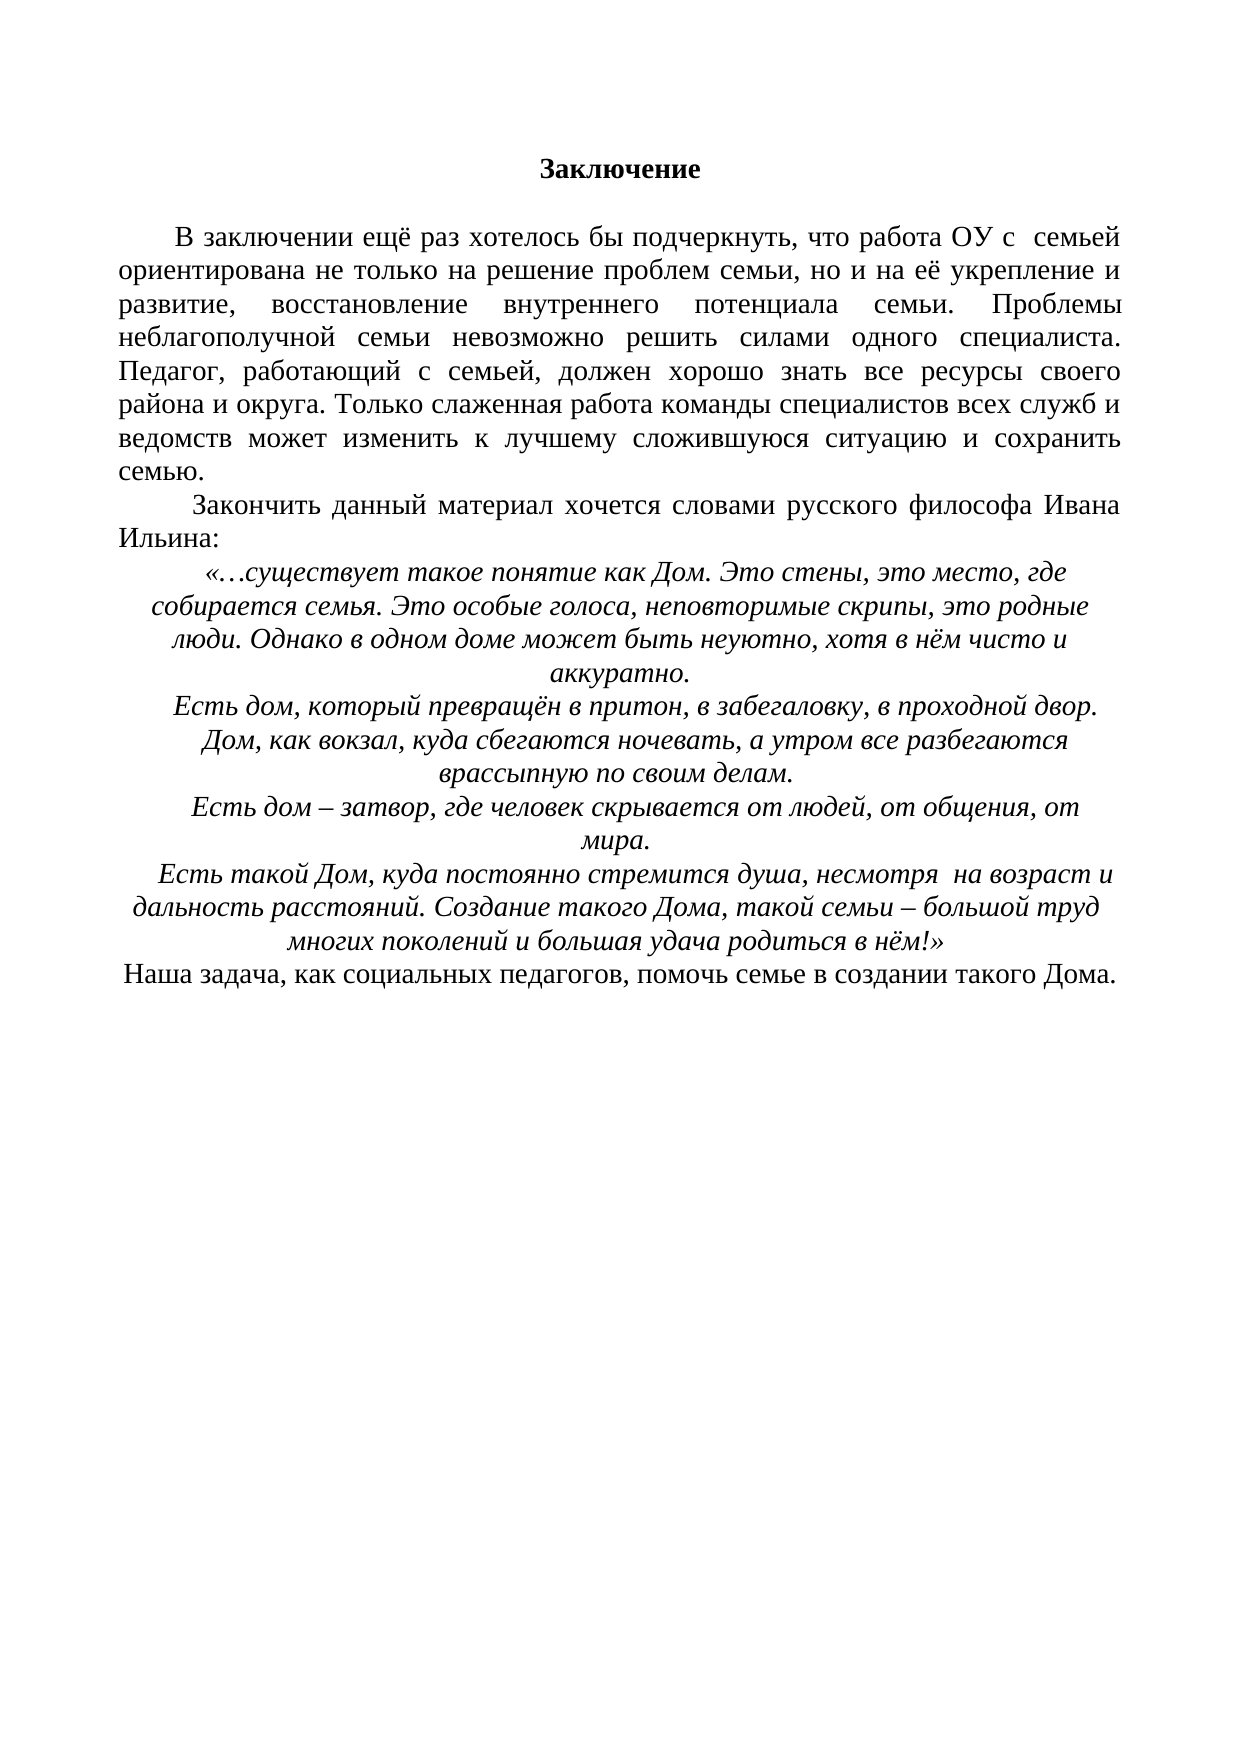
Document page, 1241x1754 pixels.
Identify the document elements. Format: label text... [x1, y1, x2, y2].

text Есть дом – затвор, где человек скрывается от людей, от общения, от мира. [118, 789, 1114, 856]
text Наша задача, как социальных педагогов, помочь семье в создании такого Дома. [118, 957, 1122, 990]
text Есть дом, который превращён в притон, в забегаловку, в проходной двор. [118, 688, 1114, 722]
list В заключении ещё раз хотелось бы подчеркнуть, что работа ОУ с семьей ориентирована не только на решение проблем семьи, но и на её укрепление и развитие, восстановление внутреннего потенциала семьи. Проблемы неблагополучной семьи невозможно решить силами одного специалиста. Педагог, работающий с семьей, должен хорошо знать все ресурсы своего района и округа. Только слаженная работа команды специалистов всех служб и ведомств может изменить к лучшему сложившуюся ситуацию и сохранить семью. [118, 219, 1122, 487]
text Закончить данный материал хочется словами русского философа Ивана Ильина: [118, 487, 1122, 554]
text Есть такой Дом, куда постоянно стремится душа, несмотря на возраст и дальность расстояний. Создание такого Дома, такой семьи – большой труд многих поколений и большая удача родиться в нём!» [118, 856, 1114, 957]
list Заключение [118, 152, 1122, 185]
text Дом, как вокзал, куда сбегаются ночевать, а утром все разбегаются врассыпную по своим делам. [118, 722, 1114, 789]
text «…существует такое понятие как Дом. Это стены, это место, где собирается семья. Это особые голоса, неповторимые скрипы, это родные люди. Однако в одном доме может быть неуютно, хотя в нём чисто и аккуратно. [126, 554, 1114, 688]
